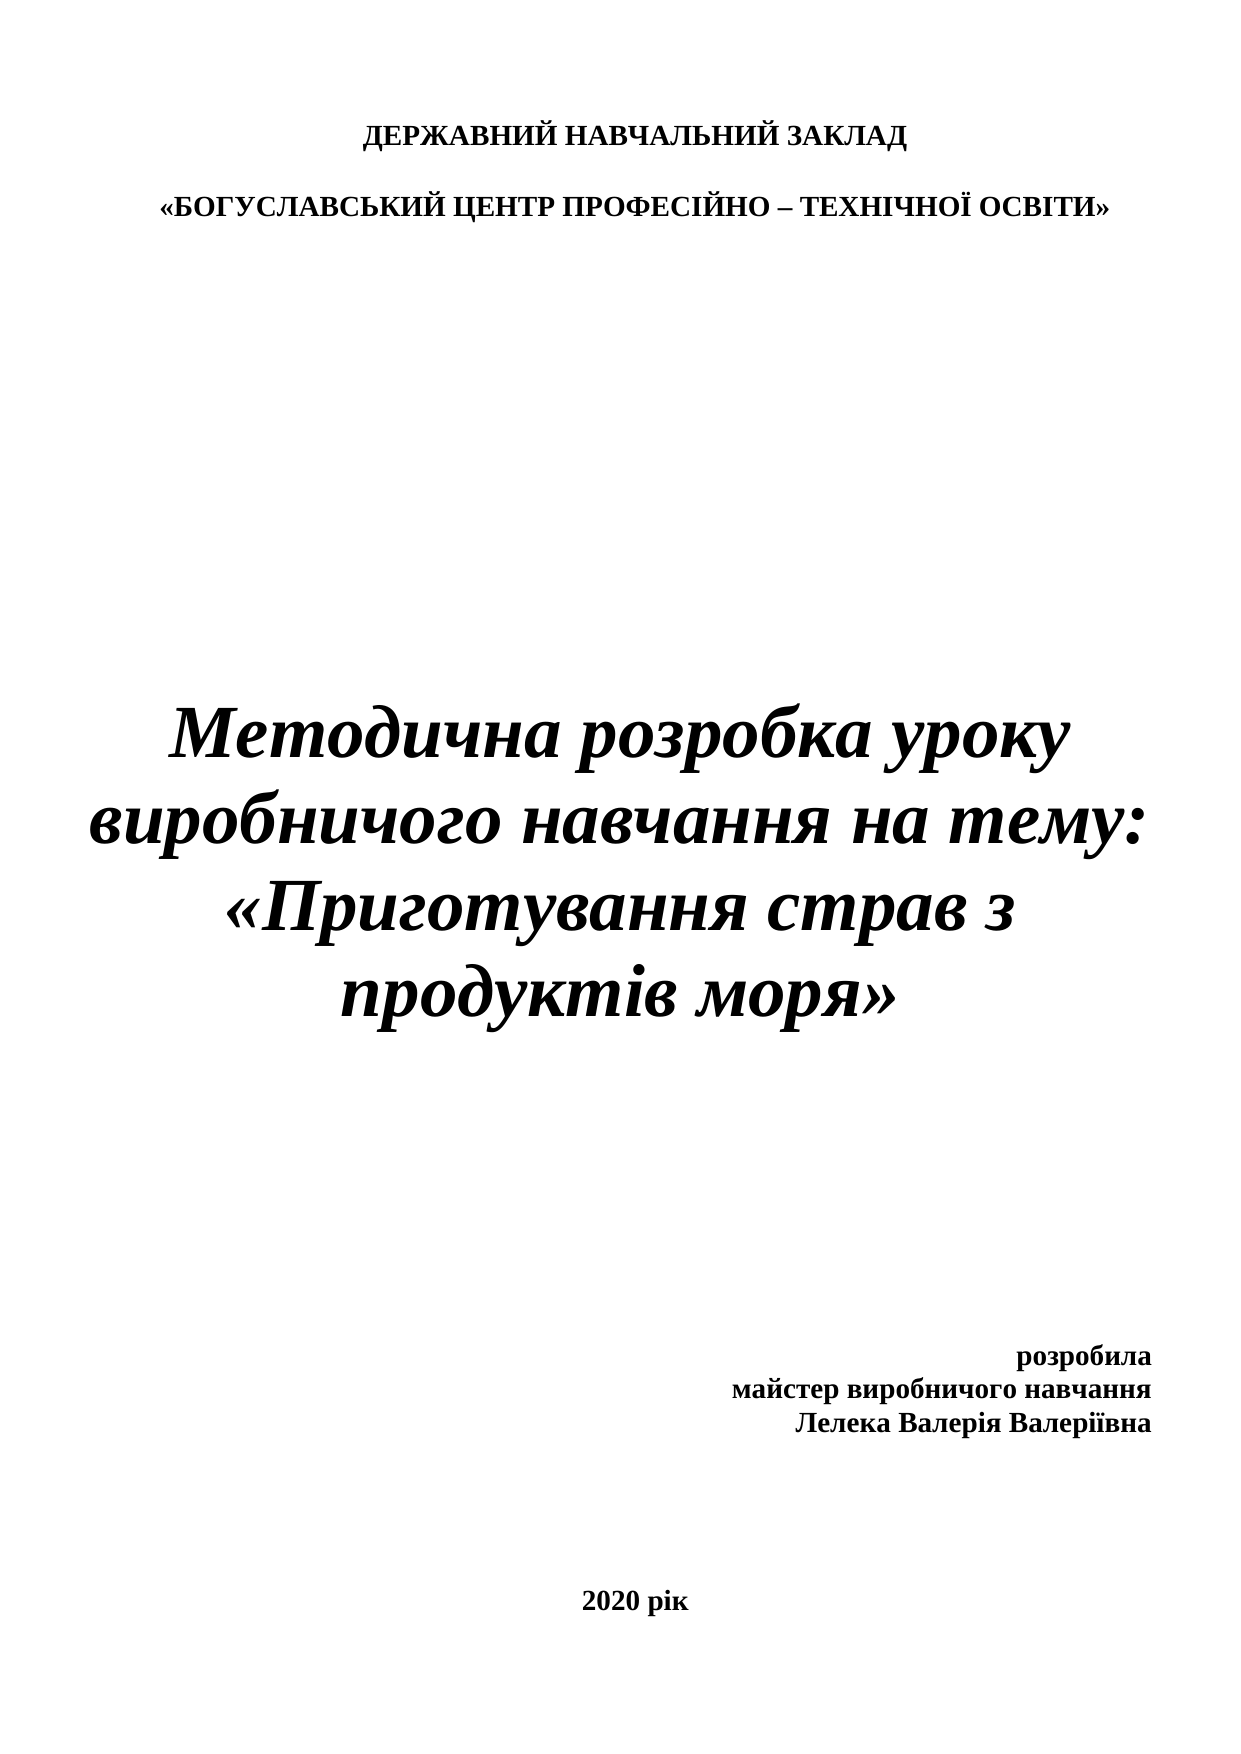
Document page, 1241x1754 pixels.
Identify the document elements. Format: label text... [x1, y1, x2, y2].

text Лелека Валерія Валеріївна [118, 1405, 1152, 1438]
text 2020 рік [59, 1583, 1152, 1616]
text ДЕРЖАВНИЙ НАВЧАЛЬНИЙ ЗАКЛАД [118, 118, 1152, 152]
text майстер виробничого навчання [118, 1371, 1152, 1405]
text Методична розробка уроку виробничого навчання на тему: «Приготування страв з продуктів моря» [88, 687, 1152, 1032]
text «БОГУСЛАВСЬКИЙ ЦЕНТР ПРОФЕСІЙНО – ТЕХНІЧНОЇ ОСВІТИ» [118, 189, 1152, 223]
text розробила [118, 1338, 1152, 1371]
